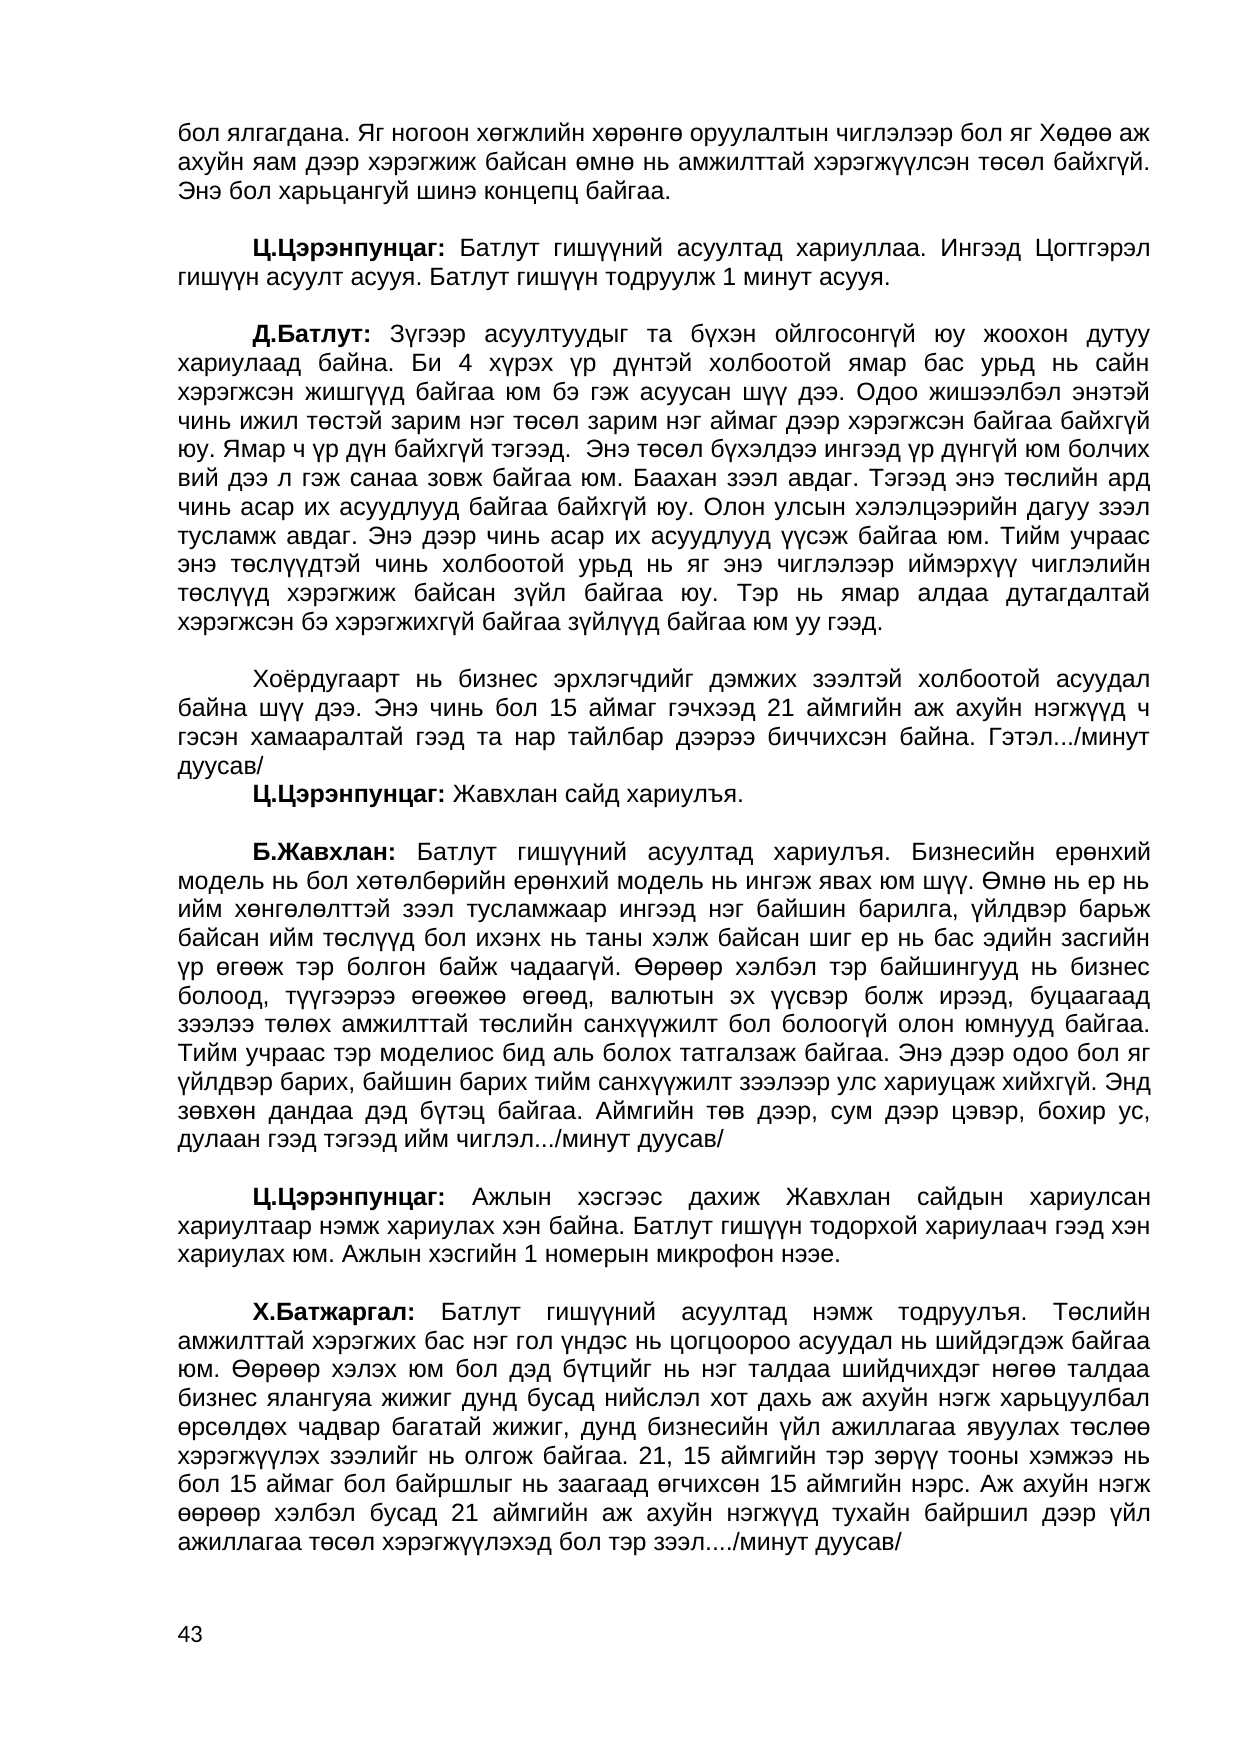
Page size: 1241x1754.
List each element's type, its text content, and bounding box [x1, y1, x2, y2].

text Х.Батжаргал: Батлут гишүүний асуултад нэмж тодруулъя. Төслийн амжилттай хэрэгжих бас нэг гол үндэс нь цогцоороо асуудал нь шийдэгдэж байгаа юм. Өөрөөр хэлэх юм бол дэд бүтцийг нь нэг талдаа шийдчихдэг нөгөө талдаа бизнес ялангуяа жижиг дунд бусад нийслэл хот дахь аж ахуйн нэгж харьцуулбал өрсөлдөх чадвар багатай жижиг, дунд бизнесийн үйл ажиллагаа явуулах төслөө хэрэгжүүлэх зээлийг нь олгож байгаа. 21, 15 аймгийн тэр зөрүү тооны хэмжээ нь бол 15 аймаг бол байршлыг нь заагаад өгчихсөн 15 аймгийн нэрс. Аж ахуйн нэгж өөрөөр хэлбэл бусад 21 аймгийн аж ахуйн нэгжүүд тухайн байршил дээр үйл ажиллагаа төсөл хэрэгжүүлэхэд бол тэр зээл..../минут дуусав/ [177, 1297, 1152, 1556]
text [177, 118, 1152, 204]
text Хоёрдугаарт нь бизнес эрхлэгчдийг дэмжих зээлтэй холбоотой асуудал байна шүү дээ. Энэ чинь бол 15 аймаг гэчхээд 21 аймгийн аж ахуйн нэгжүүд ч гэсэн хамааралтай гээд та нар тайлбар дээрээ биччихсэн байна. Гэтэл.../минут дуусав/ [177, 664, 1152, 779]
text Ц.Цэрэнпунцаг: Жавхлан сайд хариулъя. [177, 779, 1152, 808]
text Б.Жавхлан: Батлут гишүүний асуултад хариулъя. Бизнесийн ерөнхий модель нь бол хөтөлбөрийн ерөнхий модель нь ингэж явах юм шүү. Өмнө нь ер нь ийм хөнгөлөлттэй зээл тусламжаар ингээд нэг байшин барилга, үйлдвэр барьж байсан ийм төслүүд бол ихэнх нь таны хэлж байсан шиг ер нь бас эдийн засгийн үр өгөөж тэр болгон байж чадаагүй. Өөрөөр хэлбэл тэр байшингууд нь бизнес болоод, түүгээрээ өгөөжөө өгөөд, валютын эх үүсвэр болж ирээд, буцаагаад зээлээ төлөх амжилттай төслийн санхүүжилт бол болоогүй олон юмнууд байгаа. Тийм учраас тэр моделиос бид аль болох татгалзаж байгаа. Энэ дээр одоо бол яг үйлдвэр барих, байшин барих тийм санхүүжилт зээлээр улс хариуцаж хийхгүй. Энд зөвхөн дандаа дэд бүтэц байгаа. Аймгийн төв дээр, сум дээр цэвэр, бохир ус, дулаан гээд тэгээд ийм чиглэл.../минут дуусав/ [177, 837, 1152, 1153]
text Д.Батлут: Зүгээр асуултуудыг та бүхэн ойлгосонгүй юу жоохон дутуу хариулаад байна. Би 4 хүрэх үр дүнтэй холбоотой ямар бас урьд нь сайн хэрэгжсэн жишгүүд байгаа юм бэ гэж асуусан шүү дээ. Одоо жишээлбэл энэтэй чинь ижил төстэй зарим нэг төсөл зарим нэг аймаг дээр хэрэгжсэн байгаа байхгүй юу. Ямар ч үр дүн байхгүй тэгээд. Энэ төсөл бүхэлдээ ингээд үр дүнгүй юм болчих вий дээ л гэж санаа зовж байгаа юм. Баахан зээл авдаг. Тэгээд энэ төслийн ард чинь асар их асуудлууд байгаа байхгүй юу. Олон улсын хэлэлцээрийн дагуу зээл тусламж авдаг. Энэ дээр чинь асар их асуудлууд үүсэж байгаа юм. Тийм учраас энэ төслүүдтэй чинь холбоотой урьд нь яг энэ чиглэлээр иймэрхүү чиглэлийн төслүүд хэрэгжиж байсан зүйл байгаа юу. Тэр нь ямар алдаа дутагдалтай хэрэгжсэн бэ хэрэгжихгүй байгаа зүйлүүд байгаа юм уу гээд. [177, 319, 1152, 636]
text Ц.Цэрэнпунцаг: Ажлын хэсгээс дахиж Жавхлан сайдын хариулсан хариултаар нэмж хариулах хэн байна. Батлут гишүүн тодорхой хариулаач гээд хэн хариулах юм. Ажлын хэсгийн 1 номерын микрофон нээе. [177, 1182, 1152, 1268]
text Ц.Цэрэнпунцаг: Батлут гишүүний асуултад хариуллаа. Ингээд Цогтгэрэл гишүүн асуулт асууя. Батлут гишүүн тодруулж 1 минут асууя. [177, 233, 1152, 291]
